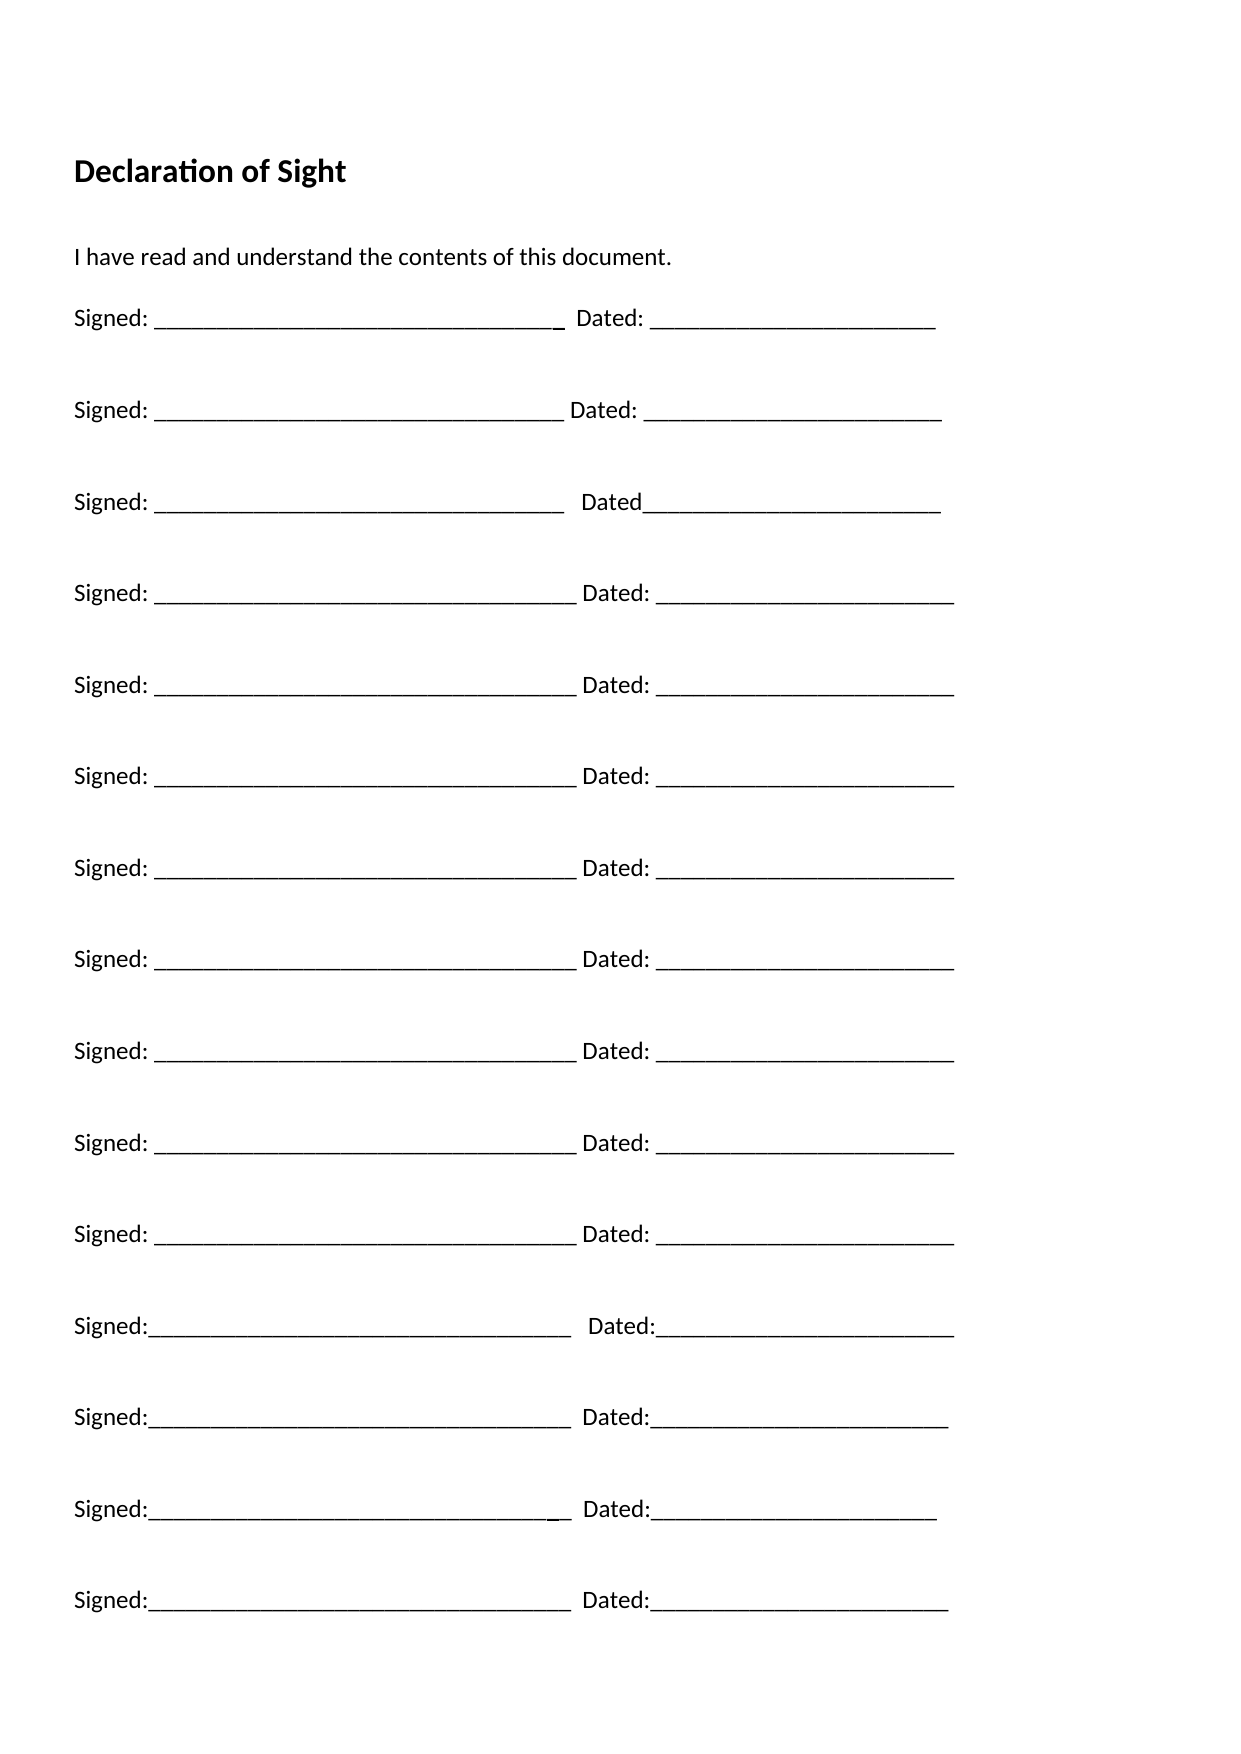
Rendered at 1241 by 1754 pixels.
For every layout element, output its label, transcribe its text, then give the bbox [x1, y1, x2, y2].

text Signed:__________________________________ Dated:_______________________ [74, 1493, 1181, 1523]
text Declaration of Sight [74, 150, 1181, 191]
text Signed: __________________________________ Dated: ________________________ [74, 1218, 1181, 1249]
text Signed: __________________________________ Dated: ________________________ [74, 669, 1181, 699]
text Signed: _________________________________ Dated: _______________________ [74, 303, 1181, 333]
text Signed:__________________________________ Dated:________________________ [74, 1584, 1181, 1615]
text Signed:__________________________________ Dated:________________________ [74, 1401, 1181, 1432]
text Signed: __________________________________ Dated: ________________________ [74, 1035, 1181, 1066]
text Signed: __________________________________ Dated: ________________________ [74, 577, 1181, 608]
text Signed: _________________________________ Dated________________________ [74, 486, 1181, 516]
text Signed: __________________________________ Dated: ________________________ [74, 760, 1181, 791]
text Signed:__________________________________ Dated:________________________ [74, 1310, 1181, 1340]
text Signed: __________________________________ Dated: ________________________ [74, 852, 1181, 882]
text I have read and understand the contents of this document. [74, 242, 1181, 272]
text Signed: __________________________________ Dated: ________________________ [74, 943, 1181, 974]
text Signed: _________________________________ Dated: ________________________ [74, 394, 1181, 425]
text Signed: __________________________________ Dated: ________________________ [74, 1127, 1181, 1157]
